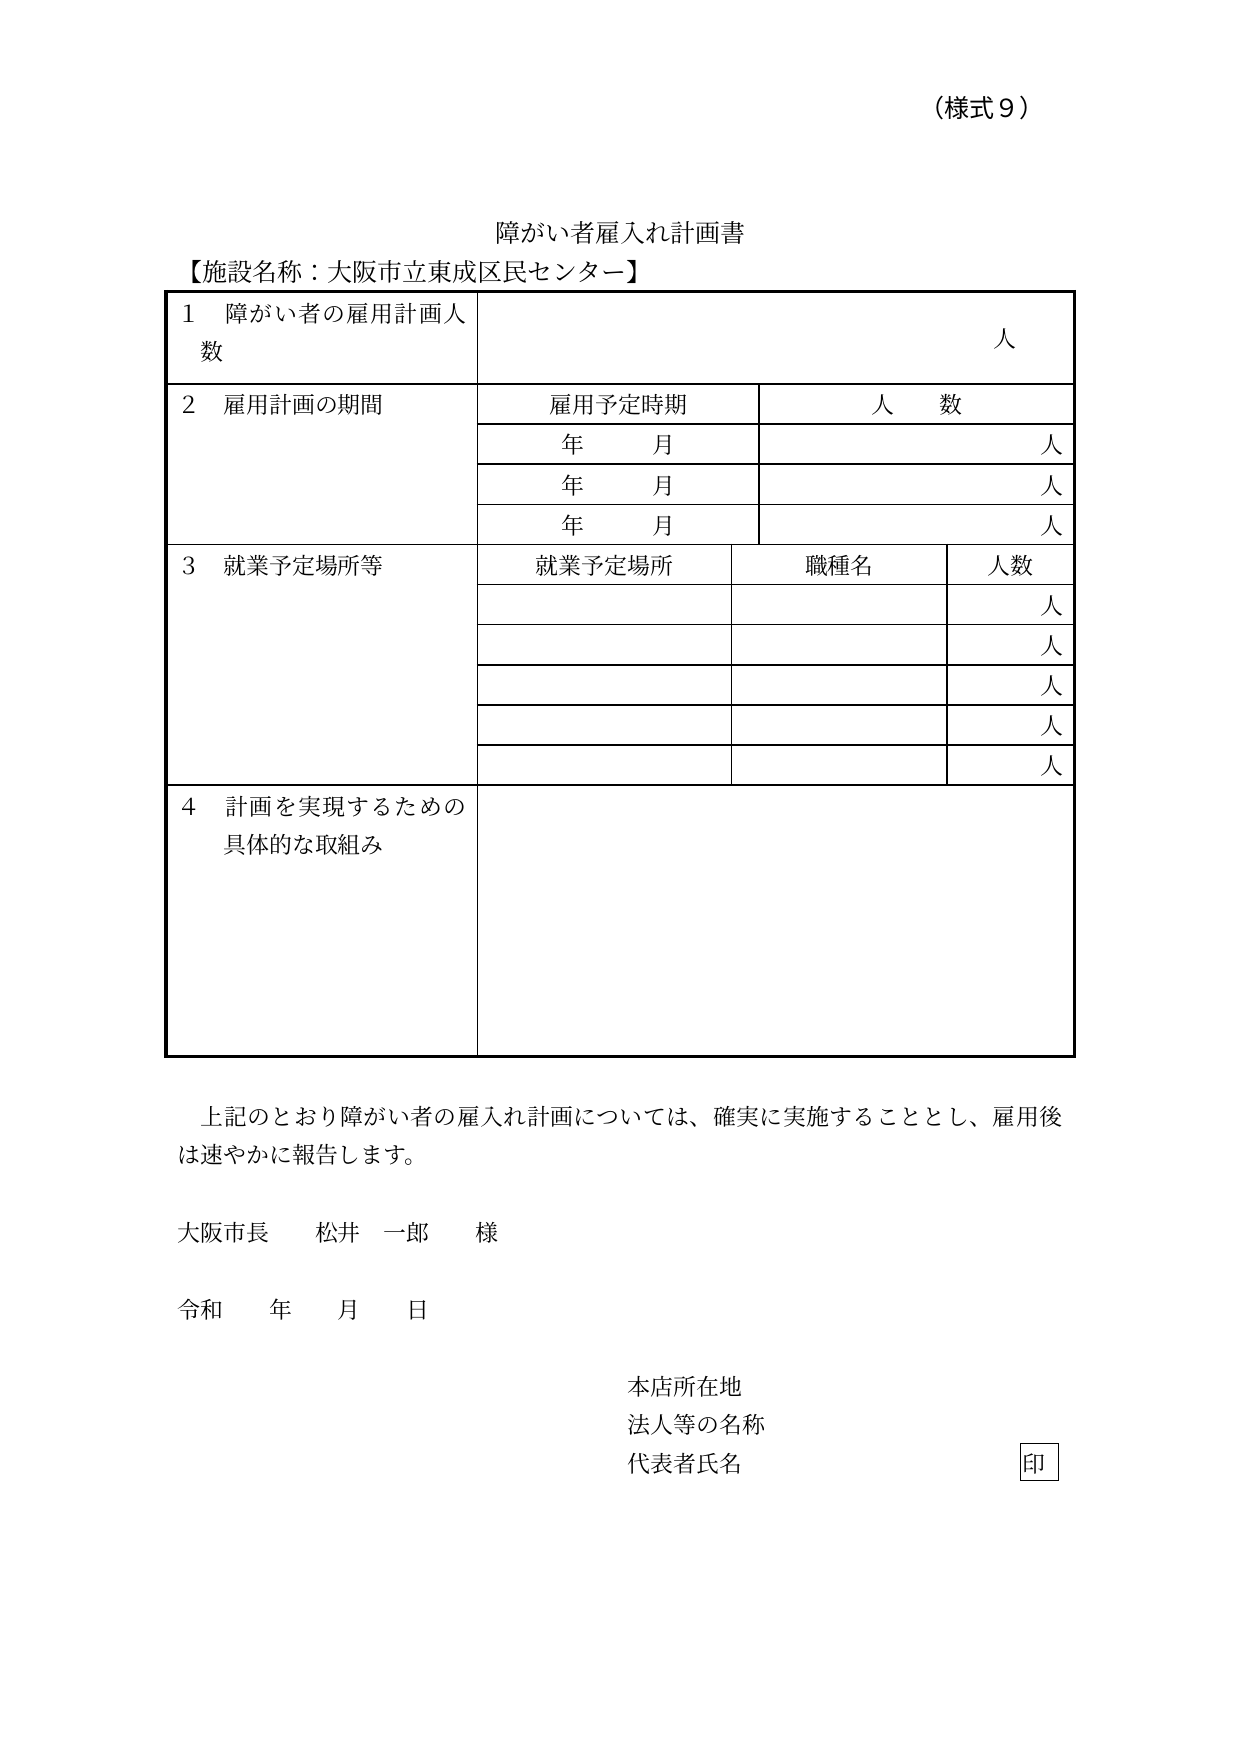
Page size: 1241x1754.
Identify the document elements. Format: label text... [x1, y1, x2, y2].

table_cell ３ 就業予定場所等 [168, 545, 477, 784]
text 本店所在地 [177, 1366, 963, 1404]
table_cell 人 [760, 465, 1073, 503]
table_cell [478, 786, 1073, 1054]
table_cell [478, 666, 731, 704]
table_cell 年 月 [478, 425, 758, 463]
table_cell 人 [948, 666, 1073, 704]
table_cell [732, 706, 946, 744]
table_cell 雇用予定時期 [478, 385, 758, 423]
table_cell 人 [760, 505, 1073, 543]
text 【施設名称：大阪市立東成区民センター】 [177, 251, 1063, 290]
table_cell 人 [948, 625, 1073, 664]
text 上記のとおり障がい者の雇入れ計画については、確実に実施することとし、雇用後は速やかに報告します。 [177, 1096, 1063, 1173]
table_cell [478, 585, 731, 624]
table_cell [732, 666, 946, 704]
table_cell 人 [760, 425, 1073, 463]
table_cell [478, 746, 731, 784]
table_cell 職種名 [732, 545, 946, 584]
table_cell 人 [948, 706, 1073, 744]
table_cell ２ 雇用計画の期間 [168, 385, 477, 543]
text 障がい者雇入れ計画書 [177, 213, 1063, 251]
table_cell [732, 746, 946, 784]
text 令和 年 月 日 [177, 1289, 1063, 1327]
table_header １ 障がい者の雇用計画人数 [168, 293, 477, 383]
text 法人等の名称 [177, 1404, 1063, 1443]
table_cell 人 数 [760, 385, 1073, 423]
table_cell [478, 706, 731, 744]
text 大阪市長 松井 一郎 様 [177, 1212, 1063, 1250]
table_cell 人 [948, 746, 1073, 784]
table_cell ４ 計画を実現するための具体的な取組み [168, 786, 477, 1054]
table_cell 人 [948, 585, 1073, 624]
table_cell 就業予定場所 [478, 545, 731, 584]
text 代表者氏名 印 [177, 1443, 1063, 1482]
table_cell [732, 625, 946, 664]
table_cell [732, 585, 946, 624]
table_cell 年 月 [478, 465, 758, 503]
table_cell 人数 [948, 545, 1073, 584]
table_cell 年 月 [478, 505, 758, 543]
table_cell [478, 625, 731, 664]
table_header 人 [478, 293, 1073, 383]
